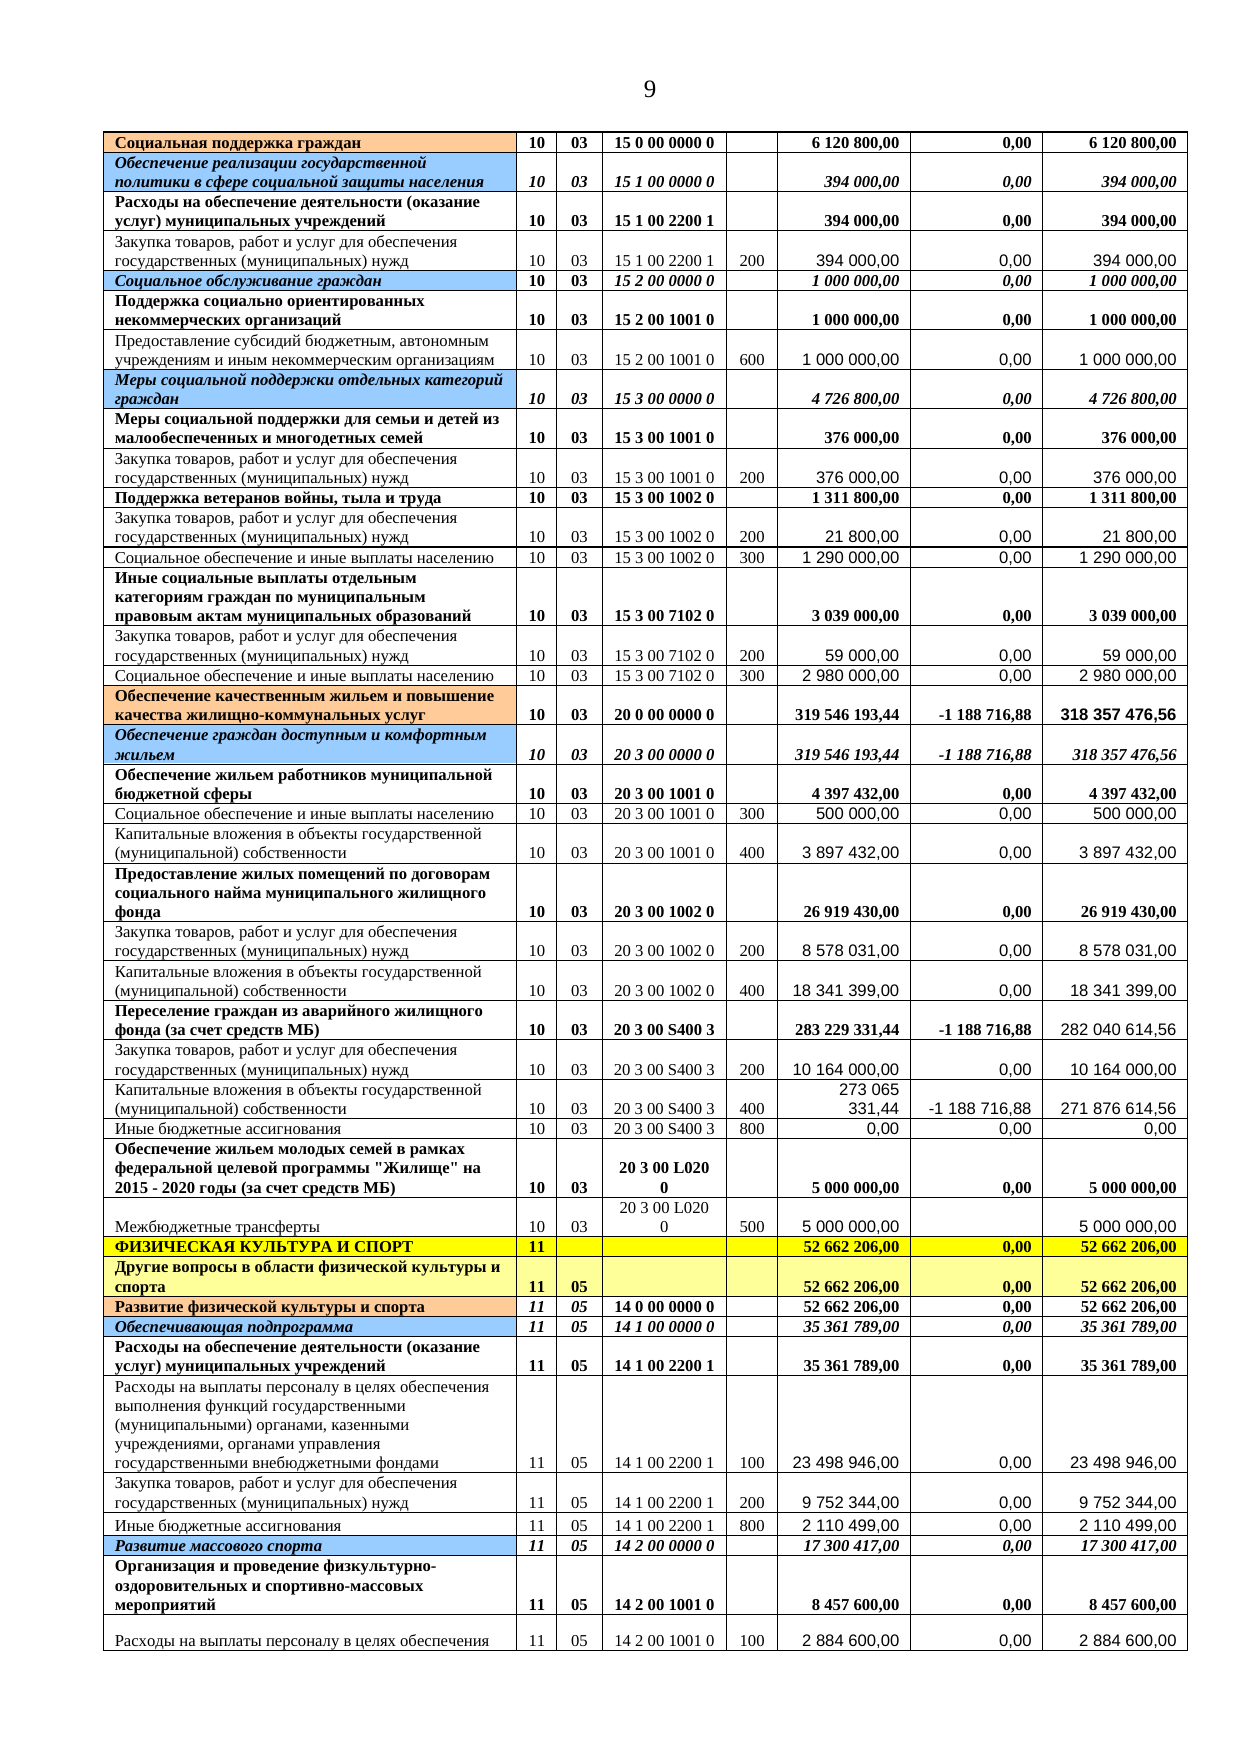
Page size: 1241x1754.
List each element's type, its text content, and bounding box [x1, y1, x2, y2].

table_cell -1 188 716,88 [911, 725, 1042, 763]
table_cell Обеспечение жильем работников муниципальной бюджетной сферы [104, 765, 516, 803]
table_cell 0,00 [911, 330, 1042, 369]
table_cell 03 [557, 449, 602, 487]
table_cell Организация и проведение физкультурно-оздоровительных и спортивно-массовых мероприятий [104, 1556, 516, 1614]
table_cell 14 1 00 2200 1 [603, 1473, 726, 1512]
table_cell 1 000 000,00 [778, 330, 910, 369]
table_cell 05 [557, 1317, 602, 1336]
table_cell 59 000,00 [778, 626, 910, 664]
table_cell [727, 192, 777, 230]
table_cell -1 188 716,88 [911, 1001, 1042, 1039]
table_cell Обеспечивающая подпрограмма [104, 1317, 516, 1336]
table_cell 20 3 00 1002 0 [603, 864, 726, 921]
table_cell 03 [557, 271, 602, 290]
table_cell 200 [727, 1473, 777, 1512]
table_cell 0,00 [911, 961, 1042, 1000]
table_cell 03 [557, 370, 602, 408]
table_cell Предоставление субсидий бюджетным, автономным учреждениям и иным некоммерческим организациям [104, 330, 516, 369]
table_cell 0,00 [911, 864, 1042, 921]
table_cell 11 [517, 1337, 556, 1375]
table_cell 9 752 344,00 [1043, 1473, 1187, 1512]
table_cell 200 [727, 626, 777, 664]
table_cell 1 000 000,00 [1043, 291, 1187, 329]
table_cell 10 [517, 568, 556, 625]
table_cell 3 897 432,00 [1043, 824, 1187, 862]
table_cell 20 3 00 S400 3 [603, 1119, 726, 1138]
table_cell 5 000 000,00 [778, 1139, 910, 1197]
table_cell 318 357 476,56 [1043, 686, 1187, 724]
table_cell 200 [727, 508, 777, 546]
table_cell Иные социальные выплаты отдельным категориям граждан по муниципальным правовым актам муниципальных образований [104, 568, 516, 625]
table_cell 10 [517, 153, 556, 191]
table_cell [557, 1237, 602, 1256]
table_cell 11 [517, 1297, 556, 1316]
table_cell 05 [557, 1615, 602, 1650]
table_cell 1 000 000,00 [778, 291, 910, 329]
table_cell 283 229 331,44 [778, 1001, 910, 1039]
table_cell 5 000 000,00 [778, 1198, 910, 1236]
table_cell 0,00 [911, 765, 1042, 803]
table_cell 2 980 000,00 [778, 666, 910, 685]
table_cell 21 800,00 [1043, 508, 1187, 546]
table_cell Развитие физической культуры и спорта [104, 1297, 516, 1316]
table_cell 2 980 000,00 [1043, 666, 1187, 685]
table_cell 20 3 00 0000 0 [603, 725, 726, 763]
table_cell 8 578 031,00 [778, 922, 910, 960]
table_cell 5 000 000,00 [1043, 1198, 1187, 1236]
table_cell 14 2 00 1001 0 [603, 1556, 726, 1614]
table_cell 18 341 399,00 [778, 961, 910, 1000]
table_cell Социальное обеспечение и иные выплаты населению [104, 804, 516, 823]
table_cell 03 [557, 1080, 602, 1118]
table_cell 17 300 417,00 [778, 1536, 910, 1555]
table_cell 0,00 [911, 1119, 1042, 1138]
table_cell 35 361 789,00 [778, 1317, 910, 1336]
table_cell 15 3 00 1002 0 [603, 508, 726, 546]
table_cell 5 000 000,00 [1043, 1139, 1187, 1197]
table_cell [727, 1001, 777, 1039]
table_cell 14 1 00 2200 1 [603, 1337, 726, 1375]
table_cell 52 662 206,00 [778, 1297, 910, 1316]
table_cell 14 1 00 2200 1 [603, 1376, 726, 1472]
table_cell 6 120 800,00 [1043, 133, 1187, 152]
table_cell [727, 409, 777, 447]
table_cell 319 546 193,44 [778, 725, 910, 763]
table_cell Поддержка ветеранов войны, тыла и труда [104, 488, 516, 507]
table_cell 319 546 193,44 [778, 686, 910, 724]
table_cell 03 [557, 330, 602, 369]
table_cell 03 [557, 488, 602, 507]
table_cell 400 [727, 1080, 777, 1118]
table_cell [727, 271, 777, 290]
table_cell 26 919 430,00 [1043, 864, 1187, 921]
table_cell 4 397 432,00 [778, 765, 910, 803]
table_cell 10 [517, 765, 556, 803]
table_cell 800 [727, 1513, 777, 1535]
table_cell 52 662 206,00 [1043, 1237, 1187, 1256]
table_cell 11 [517, 1513, 556, 1535]
table_cell Закупка товаров, работ и услуг для обеспечения государственных (муниципальных) нужд [104, 1473, 516, 1512]
table_cell 05 [557, 1473, 602, 1512]
table_cell [727, 370, 777, 408]
table_cell 3 039 000,00 [1043, 568, 1187, 625]
table_cell [727, 864, 777, 921]
table_cell 0,00 [911, 1040, 1042, 1078]
table_cell [727, 1317, 777, 1336]
table_cell [603, 1257, 726, 1296]
table_cell 52 662 206,00 [778, 1237, 910, 1256]
table_cell Капитальные вложения в объекты государственной (муниципальной) собственности [104, 824, 516, 862]
table_cell 2 884 600,00 [778, 1615, 910, 1650]
table_cell 03 [557, 1040, 602, 1078]
table_cell 17 300 417,00 [1043, 1536, 1187, 1555]
table_cell 400 [727, 961, 777, 1000]
table_cell 0,00 [911, 1376, 1042, 1472]
table_cell Закупка товаров, работ и услуг для обеспечения государственных (муниципальных) нужд [104, 626, 516, 664]
table_cell 376 000,00 [778, 409, 910, 447]
table_cell 05 [557, 1513, 602, 1535]
table_cell 20 3 00 1001 0 [603, 824, 726, 862]
table_cell 10 [517, 192, 556, 230]
table_cell 10 [517, 409, 556, 447]
table_cell 500 000,00 [778, 804, 910, 823]
table_cell Обеспечение граждан доступным и комфортным жильем [104, 725, 516, 763]
table_cell Предоставление жилых помещений по договорам социального найма муниципального жилищного фонда [104, 864, 516, 921]
table_cell 0,00 [911, 1257, 1042, 1296]
table_cell 15 3 00 1002 0 [603, 548, 726, 567]
table_cell 10 [517, 804, 556, 823]
table_cell 20 3 00 1002 0 [603, 922, 726, 960]
table_cell 11 [517, 1536, 556, 1555]
table_cell 15 0 00 0000 0 [603, 133, 726, 152]
table_cell 4 726 800,00 [1043, 370, 1187, 408]
table_cell 10 [517, 1001, 556, 1039]
table_cell Закупка товаров, работ и услуг для обеспечения государственных (муниципальных) нужд [104, 508, 516, 546]
table_cell [727, 1257, 777, 1296]
table_cell 0,00 [911, 370, 1042, 408]
table_cell 03 [557, 231, 602, 270]
table_cell [727, 765, 777, 803]
table_cell 20 0 00 0000 0 [603, 686, 726, 724]
table_cell 0,00 [911, 133, 1042, 152]
table_cell 1 000 000,00 [778, 271, 910, 290]
table_cell Социальное обеспечение и иные выплаты населению [104, 548, 516, 567]
table_cell 15 3 00 1002 0 [603, 488, 726, 507]
table_cell 03 [557, 804, 602, 823]
table_cell 10 [517, 133, 556, 152]
table_cell 0,00 [1043, 1119, 1187, 1138]
table_cell 10 [517, 548, 556, 567]
table_cell 100 [727, 1376, 777, 1472]
table_cell 10 [517, 1139, 556, 1197]
table_cell Капитальные вложения в объекты государственной (муниципальной) собственности [104, 1080, 516, 1118]
table_cell [727, 291, 777, 329]
table_cell 10 [517, 725, 556, 763]
table_cell [727, 1536, 777, 1555]
table_cell Обеспечение реализации государственной политики в сфере социальной защиты населения [104, 153, 516, 191]
table_cell Закупка товаров, работ и услуг для обеспечения государственных (муниципальных) нужд [104, 231, 516, 270]
table_cell 800 [727, 1119, 777, 1138]
table_cell 03 [557, 725, 602, 763]
table_cell 0,00 [911, 824, 1042, 862]
table_cell 2 884 600,00 [1043, 1615, 1187, 1650]
table_cell 15 3 00 1001 0 [603, 409, 726, 447]
table_cell 03 [557, 409, 602, 447]
table_cell 20 3 00 1001 0 [603, 765, 726, 803]
table_cell 394 000,00 [1043, 153, 1187, 191]
table_cell 394 000,00 [1043, 231, 1187, 270]
table_cell 10 [517, 330, 556, 369]
table_cell 0,00 [911, 568, 1042, 625]
table_cell 0,00 [911, 231, 1042, 270]
table_cell Меры социальной поддержки для семьи и детей из малообеспеченных и многодетных семей [104, 409, 516, 447]
table_cell Переселение граждан из аварийного жилищного фонда (за счет средств МБ) [104, 1001, 516, 1039]
table_cell 4 726 800,00 [778, 370, 910, 408]
table_cell 10 [517, 666, 556, 685]
table_cell 1 000 000,00 [1043, 271, 1187, 290]
table_cell 273 065 331,44 [778, 1080, 910, 1118]
table_cell 0,00 [911, 804, 1042, 823]
table_cell 2 110 499,00 [778, 1513, 910, 1535]
table_cell Поддержка социально ориентированных некоммерческих организаций [104, 291, 516, 329]
table_cell 52 662 206,00 [1043, 1257, 1187, 1296]
table_cell 0,00 [911, 409, 1042, 447]
table_cell 03 [557, 824, 602, 862]
table_cell Социальное обеспечение и иные выплаты населению [104, 666, 516, 685]
table_cell 26 919 430,00 [778, 864, 910, 921]
table_cell [727, 133, 777, 152]
table_cell 376 000,00 [1043, 449, 1187, 487]
table_cell 10 [517, 686, 556, 724]
table_cell 1 000 000,00 [1043, 330, 1187, 369]
table_cell 03 [557, 686, 602, 724]
table_cell 11 [517, 1376, 556, 1472]
table_cell Иные бюджетные ассигнования [104, 1119, 516, 1138]
table_cell 14 1 00 2200 1 [603, 1513, 726, 1535]
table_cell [104, 1615, 516, 1650]
table_cell 10 [517, 488, 556, 507]
table_cell 0,00 [911, 548, 1042, 567]
table_cell 10 [517, 1080, 556, 1118]
table_cell 35 361 789,00 [1043, 1317, 1187, 1336]
table_cell [911, 1198, 1042, 1236]
table_cell 394 000,00 [778, 153, 910, 191]
table_cell 03 [557, 626, 602, 664]
table_cell Межбюджетные трансферты [104, 1198, 516, 1236]
table_cell ФИЗИЧЕСКАЯ КУЛЬТУРА И СПОРТ [104, 1237, 516, 1256]
table_cell 10 [517, 824, 556, 862]
table_cell 10 164 000,00 [778, 1040, 910, 1078]
table_cell 05 [557, 1297, 602, 1316]
table_cell 4 397 432,00 [1043, 765, 1187, 803]
table_cell [727, 1139, 777, 1197]
table_cell 0,00 [911, 192, 1042, 230]
table_cell 03 [557, 864, 602, 921]
table_cell 05 [557, 1556, 602, 1614]
table_cell 10 [517, 370, 556, 408]
table_cell [727, 686, 777, 724]
table_cell 200 [727, 1040, 777, 1078]
table_cell 318 357 476,56 [1043, 725, 1187, 763]
table_cell 15 3 00 7102 0 [603, 568, 726, 625]
table_cell 20 3 00 1001 0 [603, 804, 726, 823]
table_cell -1 188 716,88 [911, 1080, 1042, 1118]
table_cell 10 164 000,00 [1043, 1040, 1187, 1078]
table_cell 03 [557, 765, 602, 803]
table_cell 23 498 946,00 [1043, 1376, 1187, 1472]
table_cell 05 [557, 1536, 602, 1555]
table_cell 0,00 [911, 488, 1042, 507]
table_cell 15 3 00 7102 0 [603, 666, 726, 685]
table_cell Меры социальной поддержки отдельных категорий граждан [104, 370, 516, 408]
table_cell 15 1 00 2200 1 [603, 192, 726, 230]
table_cell 15 2 00 0000 0 [603, 271, 726, 290]
table_cell 10 [517, 1040, 556, 1078]
table_cell 03 [557, 291, 602, 329]
table_cell 10 [517, 1119, 556, 1138]
table_cell 03 [557, 192, 602, 230]
table_cell 05 [557, 1376, 602, 1472]
table_cell 20 3 00 L020 0 [603, 1198, 726, 1236]
table_cell 03 [557, 153, 602, 191]
table_cell 20 3 00 S400 3 [603, 1040, 726, 1078]
table_cell 0,00 [911, 922, 1042, 960]
table_cell 14 0 00 0000 0 [603, 1297, 726, 1316]
table_cell 0,00 [911, 1237, 1042, 1256]
table_cell 05 [557, 1337, 602, 1375]
table_cell Расходы на обеспечение деятельности (оказание услуг) муниципальных учреждений [104, 1337, 516, 1375]
table_cell [727, 1556, 777, 1614]
table_cell 15 1 00 0000 0 [603, 153, 726, 191]
table_cell 500 000,00 [1043, 804, 1187, 823]
table_cell [727, 1337, 777, 1375]
table_cell -1 188 716,88 [911, 686, 1042, 724]
table_cell 0,00 [911, 153, 1042, 191]
table_cell 20 3 00 S400 3 [603, 1001, 726, 1039]
table_cell 10 [517, 1198, 556, 1236]
table_cell 376 000,00 [778, 449, 910, 487]
table_cell 20 3 00 1002 0 [603, 961, 726, 1000]
table_cell 52 662 206,00 [778, 1257, 910, 1296]
table_cell 15 2 00 1001 0 [603, 291, 726, 329]
table_cell 100 [727, 1615, 777, 1650]
table_cell 500 [727, 1198, 777, 1236]
table_cell [727, 568, 777, 625]
table_cell 10 [517, 626, 556, 664]
table_cell [727, 1297, 777, 1316]
table_cell 11 [517, 1615, 556, 1650]
table_cell 0,00 [911, 271, 1042, 290]
table_cell 10 [517, 508, 556, 546]
table_cell 14 2 00 1001 0 [603, 1615, 726, 1650]
table_cell 394 000,00 [1043, 192, 1187, 230]
table_cell 03 [557, 508, 602, 546]
table_cell Обеспечение качественным жильем и повышение качества жилищно-коммунальных услуг [104, 686, 516, 724]
table_cell 03 [557, 961, 602, 1000]
table_cell 15 3 00 7102 0 [603, 626, 726, 664]
table_cell 03 [557, 548, 602, 567]
table_cell 21 800,00 [778, 508, 910, 546]
table_cell 10 [517, 271, 556, 290]
table_cell 03 [557, 133, 602, 152]
table_cell [603, 1237, 726, 1256]
table_cell 600 [727, 330, 777, 369]
table_cell 0,00 [911, 1337, 1042, 1375]
table_cell 14 2 00 0000 0 [603, 1536, 726, 1555]
table_cell 394 000,00 [778, 192, 910, 230]
table_cell 9 752 344,00 [778, 1473, 910, 1512]
table_cell Закупка товаров, работ и услуг для обеспечения государственных (муниципальных) нужд [104, 1040, 516, 1078]
table_cell 0,00 [911, 1297, 1042, 1316]
table_cell 14 1 00 0000 0 [603, 1317, 726, 1336]
table_cell 376 000,00 [1043, 409, 1187, 447]
table_cell 0,00 [911, 1556, 1042, 1614]
table_cell 03 [557, 568, 602, 625]
table_cell 35 361 789,00 [778, 1337, 910, 1375]
table_cell 03 [557, 1119, 602, 1138]
table_cell 200 [727, 449, 777, 487]
table_cell 10 [517, 291, 556, 329]
table_cell Закупка товаров, работ и услуг для обеспечения государственных (муниципальных) нужд [104, 922, 516, 960]
table_cell 282 040 614,56 [1043, 1001, 1187, 1039]
table_cell Обеспечение жильем молодых семей в рамках федеральной целевой программы "Жилище" на 2015 - 2020 годы (за счет средств МБ) [104, 1139, 516, 1197]
table_cell 11 [517, 1237, 556, 1256]
table_cell [727, 153, 777, 191]
table_cell 1 311 800,00 [1043, 488, 1187, 507]
table_cell [727, 488, 777, 507]
table_cell 8 457 600,00 [1043, 1556, 1187, 1614]
table_cell 2 110 499,00 [1043, 1513, 1187, 1535]
table_cell 300 [727, 548, 777, 567]
table_cell 0,00 [911, 1536, 1042, 1555]
table_cell 0,00 [778, 1119, 910, 1138]
table_cell 1 311 800,00 [778, 488, 910, 507]
table_cell Иные бюджетные ассигнования [104, 1513, 516, 1535]
table_cell 52 662 206,00 [1043, 1297, 1187, 1316]
table_cell 0,00 [911, 1513, 1042, 1535]
table_cell 10 [517, 231, 556, 270]
table_cell Другие вопросы в области физической культуры и спорта [104, 1257, 516, 1296]
table_cell 400 [727, 824, 777, 862]
table_cell Капитальные вложения в объекты государственной (муниципальной) собственности [104, 961, 516, 1000]
table_cell Социальная поддержка граждан [104, 133, 516, 152]
table_cell Социальное обслуживание граждан [104, 271, 516, 290]
table_cell Закупка товаров, работ и услуг для обеспечения государственных (муниципальных) нужд [104, 449, 516, 487]
table_cell 0,00 [911, 508, 1042, 546]
table_cell 0,00 [911, 626, 1042, 664]
table_cell [727, 725, 777, 763]
table_cell 59 000,00 [1043, 626, 1187, 664]
table_cell 15 3 00 1001 0 [603, 449, 726, 487]
table_cell 03 [557, 666, 602, 685]
table_cell 1 290 000,00 [1043, 548, 1187, 567]
table_cell 20 3 00 S400 3 [603, 1080, 726, 1118]
table_cell [727, 1237, 777, 1256]
table_cell 10 [517, 449, 556, 487]
table_cell 03 [557, 1139, 602, 1197]
table_cell 0,00 [911, 1473, 1042, 1512]
table_cell 300 [727, 804, 777, 823]
table_cell 0,00 [911, 1317, 1042, 1336]
table_cell 03 [557, 922, 602, 960]
table_cell 15 3 00 0000 0 [603, 370, 726, 408]
table_cell 300 [727, 666, 777, 685]
table_cell 0,00 [911, 666, 1042, 685]
table_cell 11 [517, 1556, 556, 1614]
table_cell 200 [727, 231, 777, 270]
table_cell 15 2 00 1001 0 [603, 330, 726, 369]
table_cell 1 290 000,00 [778, 548, 910, 567]
table_cell 05 [557, 1257, 602, 1296]
table_cell 11 [517, 1317, 556, 1336]
table_cell 03 [557, 1001, 602, 1039]
table_cell 10 [517, 922, 556, 960]
table_cell 0,00 [911, 1615, 1042, 1650]
table_cell 0,00 [911, 291, 1042, 329]
table_cell 271 876 614,56 [1043, 1080, 1187, 1118]
table_cell 0,00 [911, 449, 1042, 487]
table_cell 394 000,00 [778, 231, 910, 270]
table_cell 8 457 600,00 [778, 1556, 910, 1614]
table_cell Развитие массового спорта [104, 1536, 516, 1555]
table_cell Расходы на обеспечение деятельности (оказание услуг) муниципальных учреждений [104, 192, 516, 230]
table_cell 10 [517, 961, 556, 1000]
table_cell 03 [557, 1198, 602, 1236]
table_cell 3 039 000,00 [778, 568, 910, 625]
table_cell 35 361 789,00 [1043, 1337, 1187, 1375]
table_cell 20 3 00 L020 0 [603, 1139, 726, 1197]
table_cell 23 498 946,00 [778, 1376, 910, 1472]
table_cell 11 [517, 1257, 556, 1296]
table_cell 200 [727, 922, 777, 960]
table_cell 6 120 800,00 [778, 133, 910, 152]
table_cell 11 [517, 1473, 556, 1512]
table_cell 15 1 00 2200 1 [603, 231, 726, 270]
table_cell 3 897 432,00 [778, 824, 910, 862]
table_cell 10 [517, 864, 556, 921]
table_cell 8 578 031,00 [1043, 922, 1187, 960]
table_cell 0,00 [911, 1139, 1042, 1197]
table_cell 18 341 399,00 [1043, 961, 1187, 1000]
